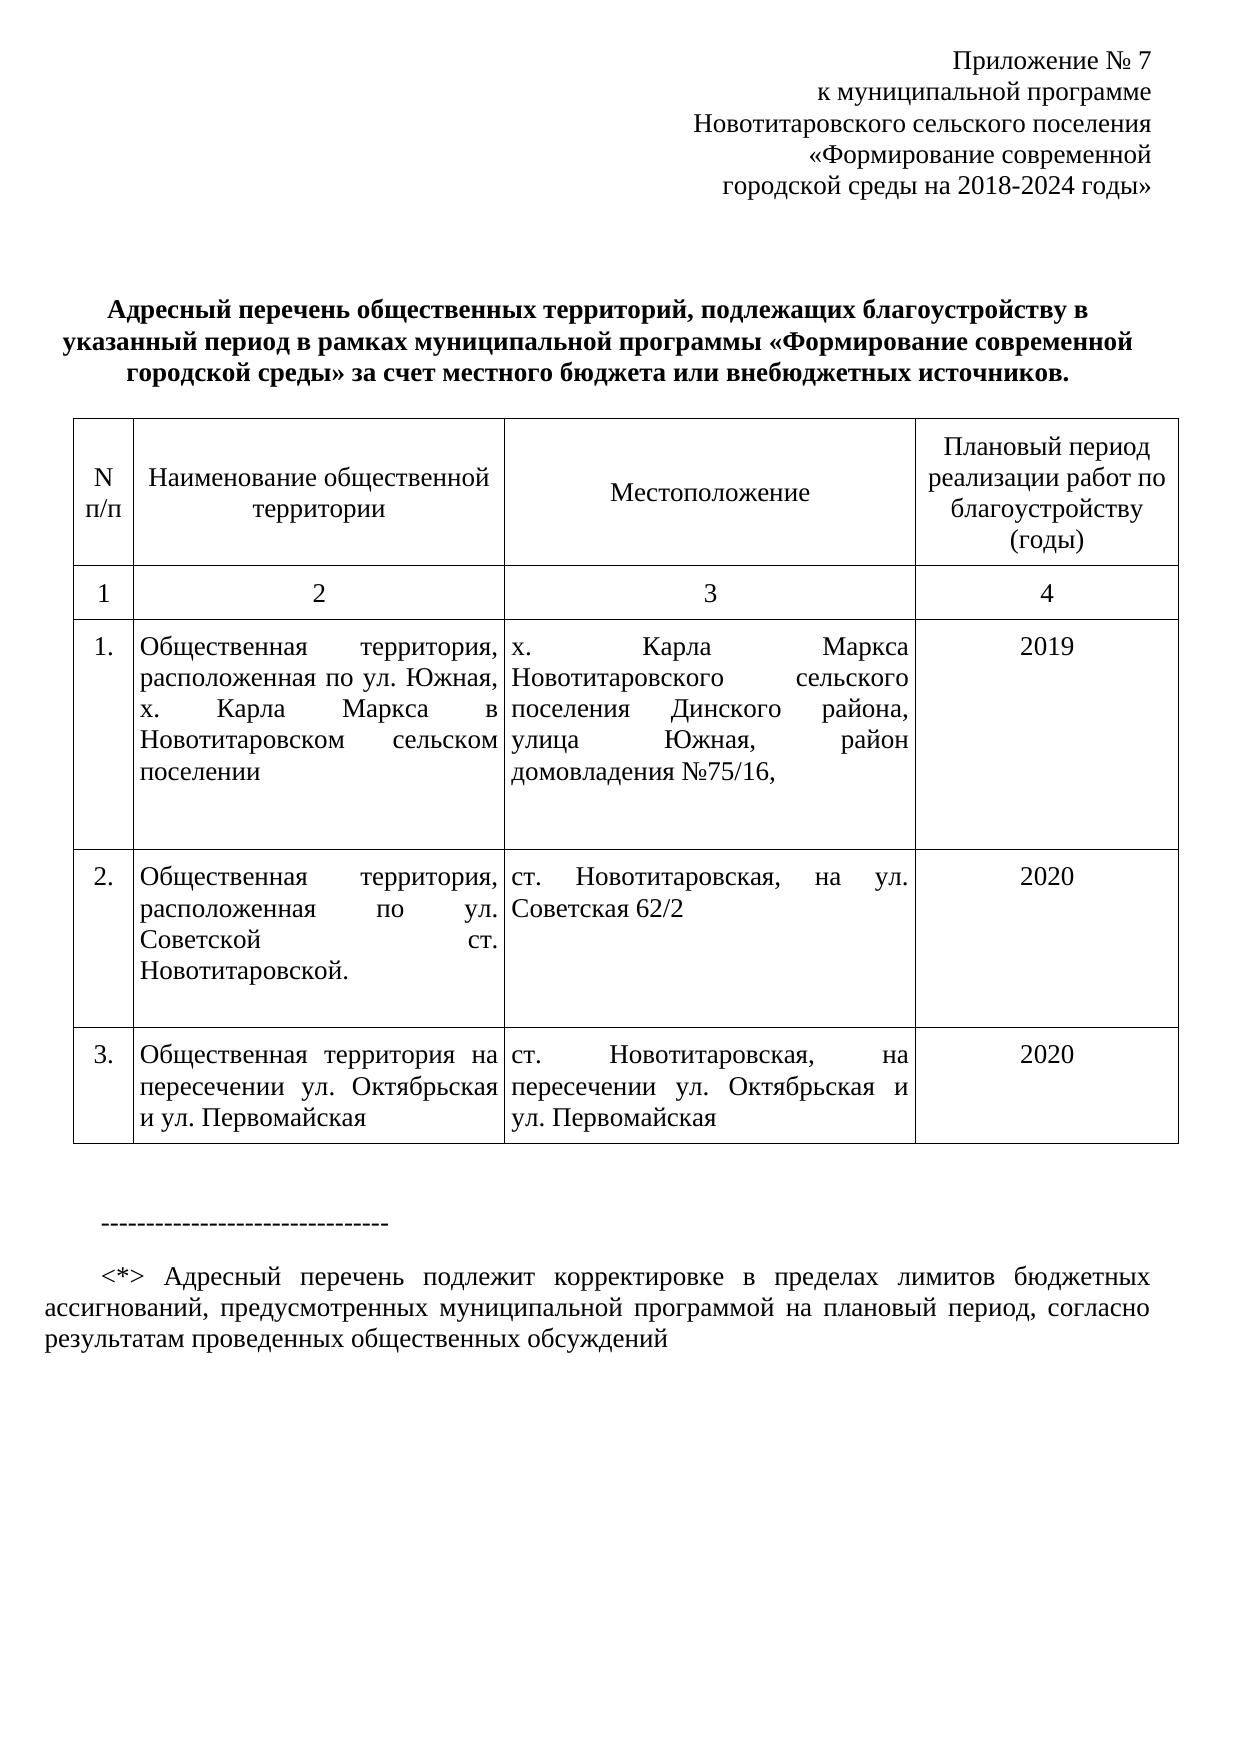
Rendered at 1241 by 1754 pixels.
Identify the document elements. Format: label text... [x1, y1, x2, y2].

table_cell х. Карла Маркса Новотитаровского сельского поселения Динского района, улица Южная, район домовладения №75/16, [505, 620, 915, 849]
text к муниципальной программе [44, 76, 1152, 107]
table_cell 1 [74, 566, 133, 618]
text «Формирование современной [44, 138, 1152, 169]
table_cell 2020 [916, 1028, 1178, 1143]
table_header Наименование общественной территории [134, 419, 504, 565]
table_cell Общественная территория, расположенная по ул. Южная, х. Карла Маркса в Новотитаровском сельском поселении [134, 620, 504, 849]
table_cell 4 [916, 566, 1178, 618]
text Адресный перечень общественных территорий, подлежащих благоустройству в указанный период в рамках муниципальной программы «Формирование современной городской среды» за счет местного бюджета или внебюджетных источников. [44, 293, 1152, 387]
table_cell Общественная территория на пересечении ул. Октябрьская и ул. Первомайская [134, 1028, 504, 1143]
text Приложение № 7 [44, 44, 1152, 76]
table_cell 3. [74, 1028, 133, 1143]
table_cell 3 [505, 566, 915, 618]
table_header Местоположение [505, 419, 915, 565]
text -------------------------------- [44, 1206, 1152, 1237]
table_cell 2 [134, 566, 504, 618]
table_cell 1. [74, 620, 133, 849]
table_cell 2020 [916, 850, 1178, 1027]
table_cell Общественная территория, расположенная по ул. Советской ст. Новотитаровской. [134, 850, 504, 1027]
table_cell 2. [74, 850, 133, 1027]
table_header N п/п [74, 419, 133, 565]
table_cell ст. Новотитаровская, на пересечении ул. Октябрьская и ул. Первомайская [505, 1028, 915, 1143]
table_cell 2019 [916, 620, 1178, 849]
text городской среды на 2018-2024 годы» [44, 169, 1152, 200]
text Новотитаровского сельского поселения [44, 107, 1152, 138]
text <*> Адресный перечень подлежит корректировке в пределах лимитов бюджетных ассигнований, предусмотренных муниципальной программой на плановый период, согласно результатам проведенных общественных обсуждений [44, 1260, 1152, 1353]
table_cell ст. Новотитаровская, на ул. Советская 62/2 [505, 850, 915, 1027]
table_header Плановый период реализации работ по благоустройству (годы) [916, 419, 1178, 565]
